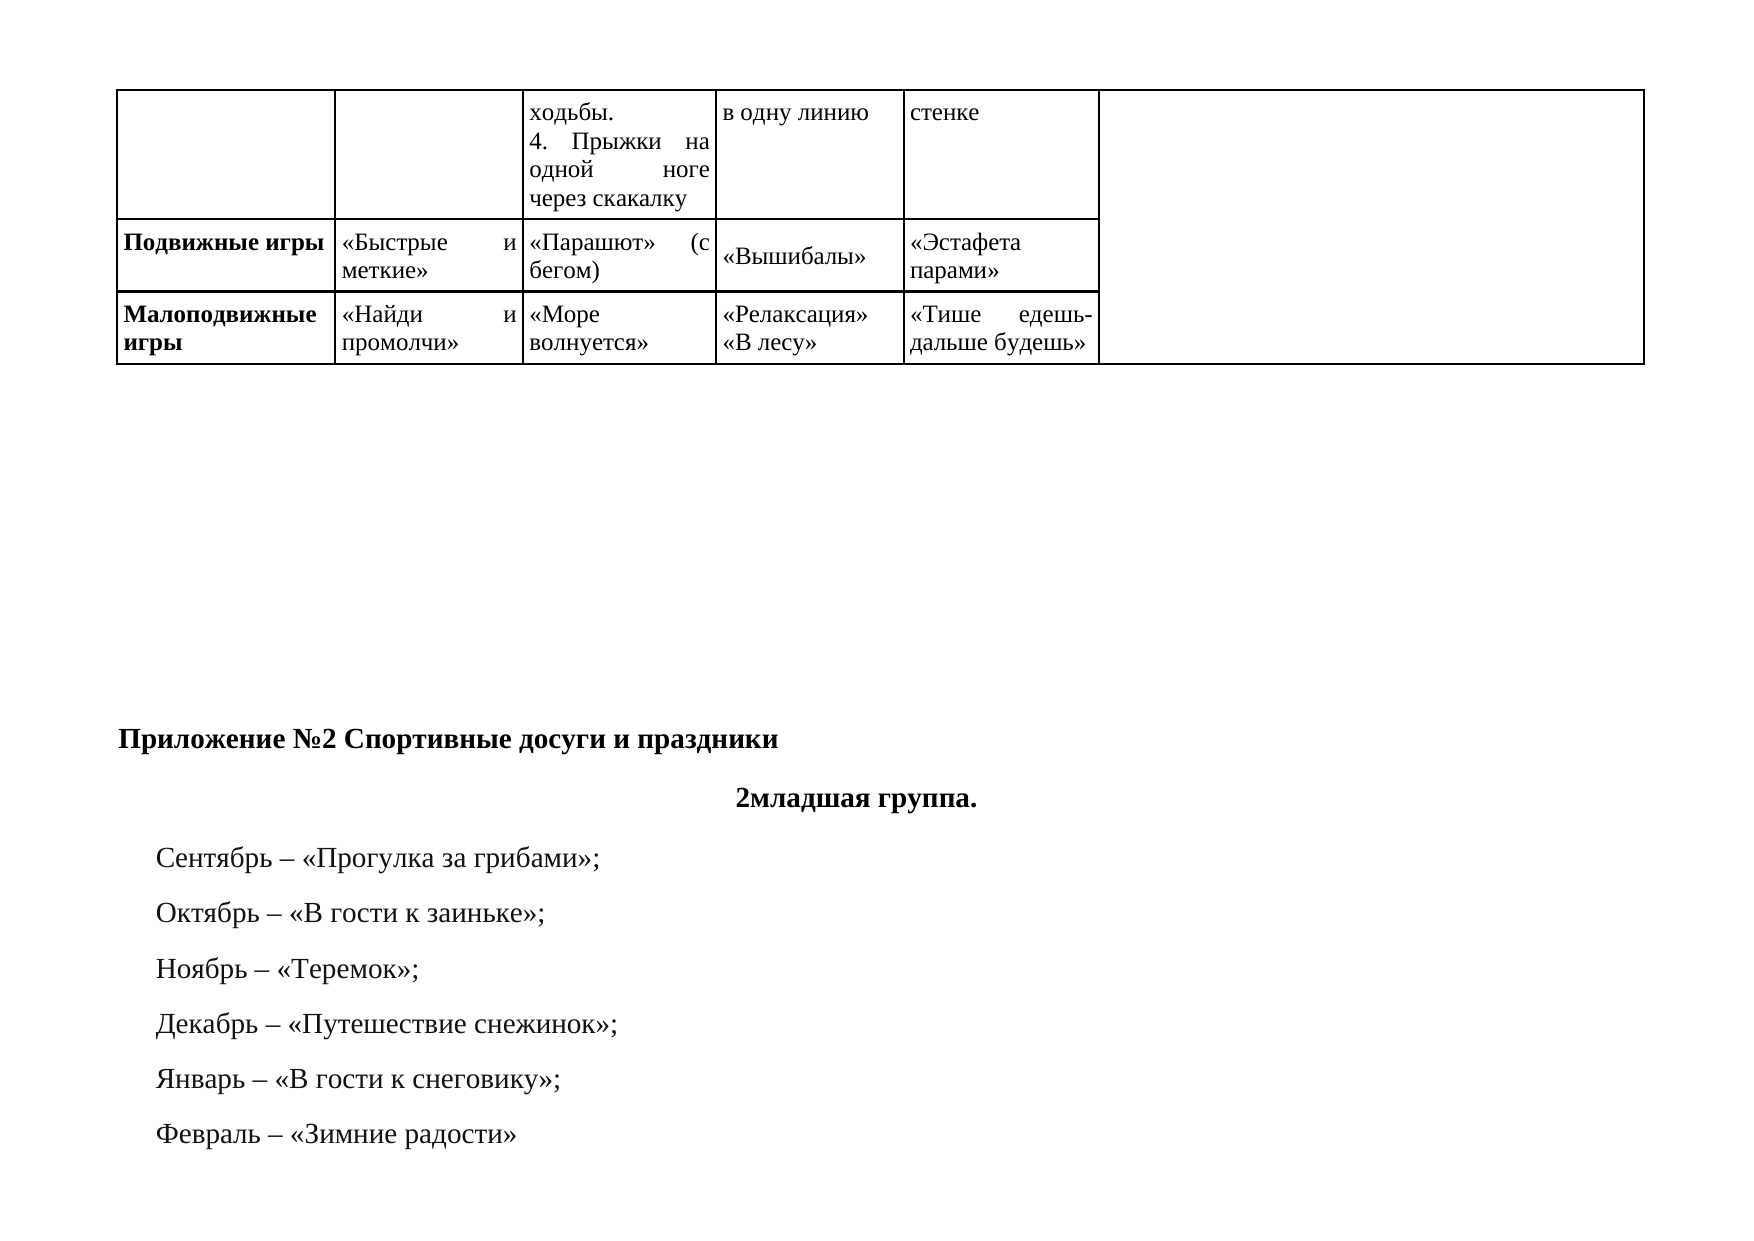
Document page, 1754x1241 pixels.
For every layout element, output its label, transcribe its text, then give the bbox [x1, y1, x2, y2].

table_cell Малоподвижные игры [118, 293, 334, 362]
text Январь – «В гости к снеговику»; [118, 1061, 1595, 1095]
text 2младшая группа. [118, 780, 1595, 814]
text Приложение №2 Спортивные досуги и праздники [118, 721, 1595, 754]
text Февраль – «Зимние радости» [118, 1116, 1595, 1150]
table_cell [717, 91, 903, 218]
text Октябрь – «В гости к заиньке»; [118, 896, 1595, 929]
table_cell «Релаксация» «В лесу» [717, 293, 903, 362]
table_cell «Быстрые и меткие» [336, 220, 522, 290]
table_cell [905, 91, 1098, 218]
table_cell «Вышибалы» [717, 220, 903, 290]
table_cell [524, 91, 715, 218]
text Ноябрь – «Теремок»; [118, 951, 1595, 984]
table_cell «Тише едешь- дальше будешь» [905, 293, 1098, 362]
table_cell «Парашют» (с бегом) [524, 220, 715, 290]
table_cell Подвижные игры [118, 220, 334, 290]
text Сентябрь – «Прогулка за грибами»; [118, 840, 1595, 874]
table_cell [336, 91, 522, 218]
table_cell «Море волнуется» [524, 293, 715, 362]
text Декабрь – «Путешествие снежинок»; [118, 1006, 1595, 1039]
table_cell «Найди и промолчи» [336, 293, 522, 362]
table_cell «Эстафета парами» [905, 220, 1098, 290]
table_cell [118, 91, 334, 218]
